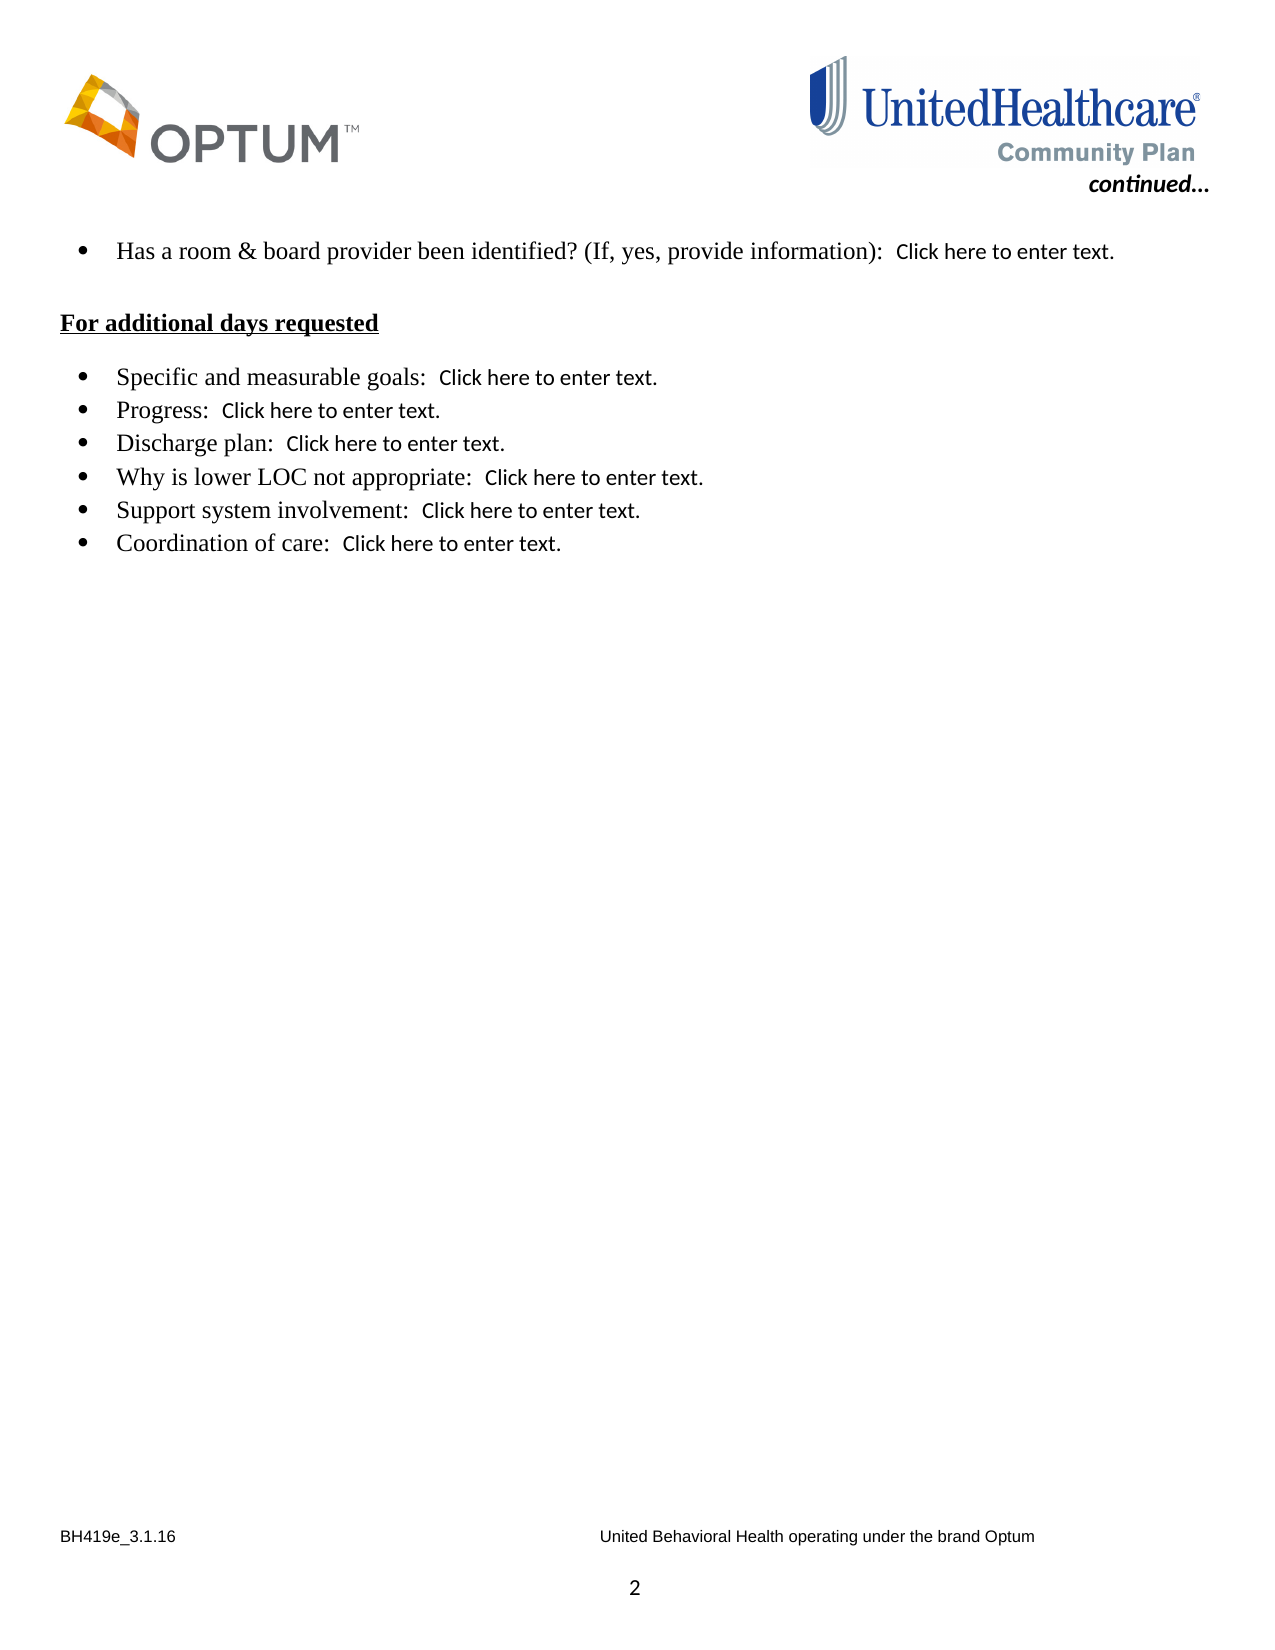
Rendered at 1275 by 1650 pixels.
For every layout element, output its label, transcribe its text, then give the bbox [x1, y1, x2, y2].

list continued… [116, 168, 1209, 199]
picture [810, 56, 1200, 168]
list Specific and measurable goals: [79, 357, 1209, 391]
picture [60, 64, 361, 168]
text For additional days requested [60, 303, 1209, 336]
list Has a room & board provider been identified? (If, yes, provide information): [79, 236, 1209, 266]
list Coordination of care: [79, 524, 1209, 557]
list Progress: [79, 391, 1209, 424]
list Support system involvement: [79, 491, 1209, 524]
list Discharge plan: [79, 424, 1209, 457]
list Why is lower LOC not appropriate: [79, 457, 1209, 491]
